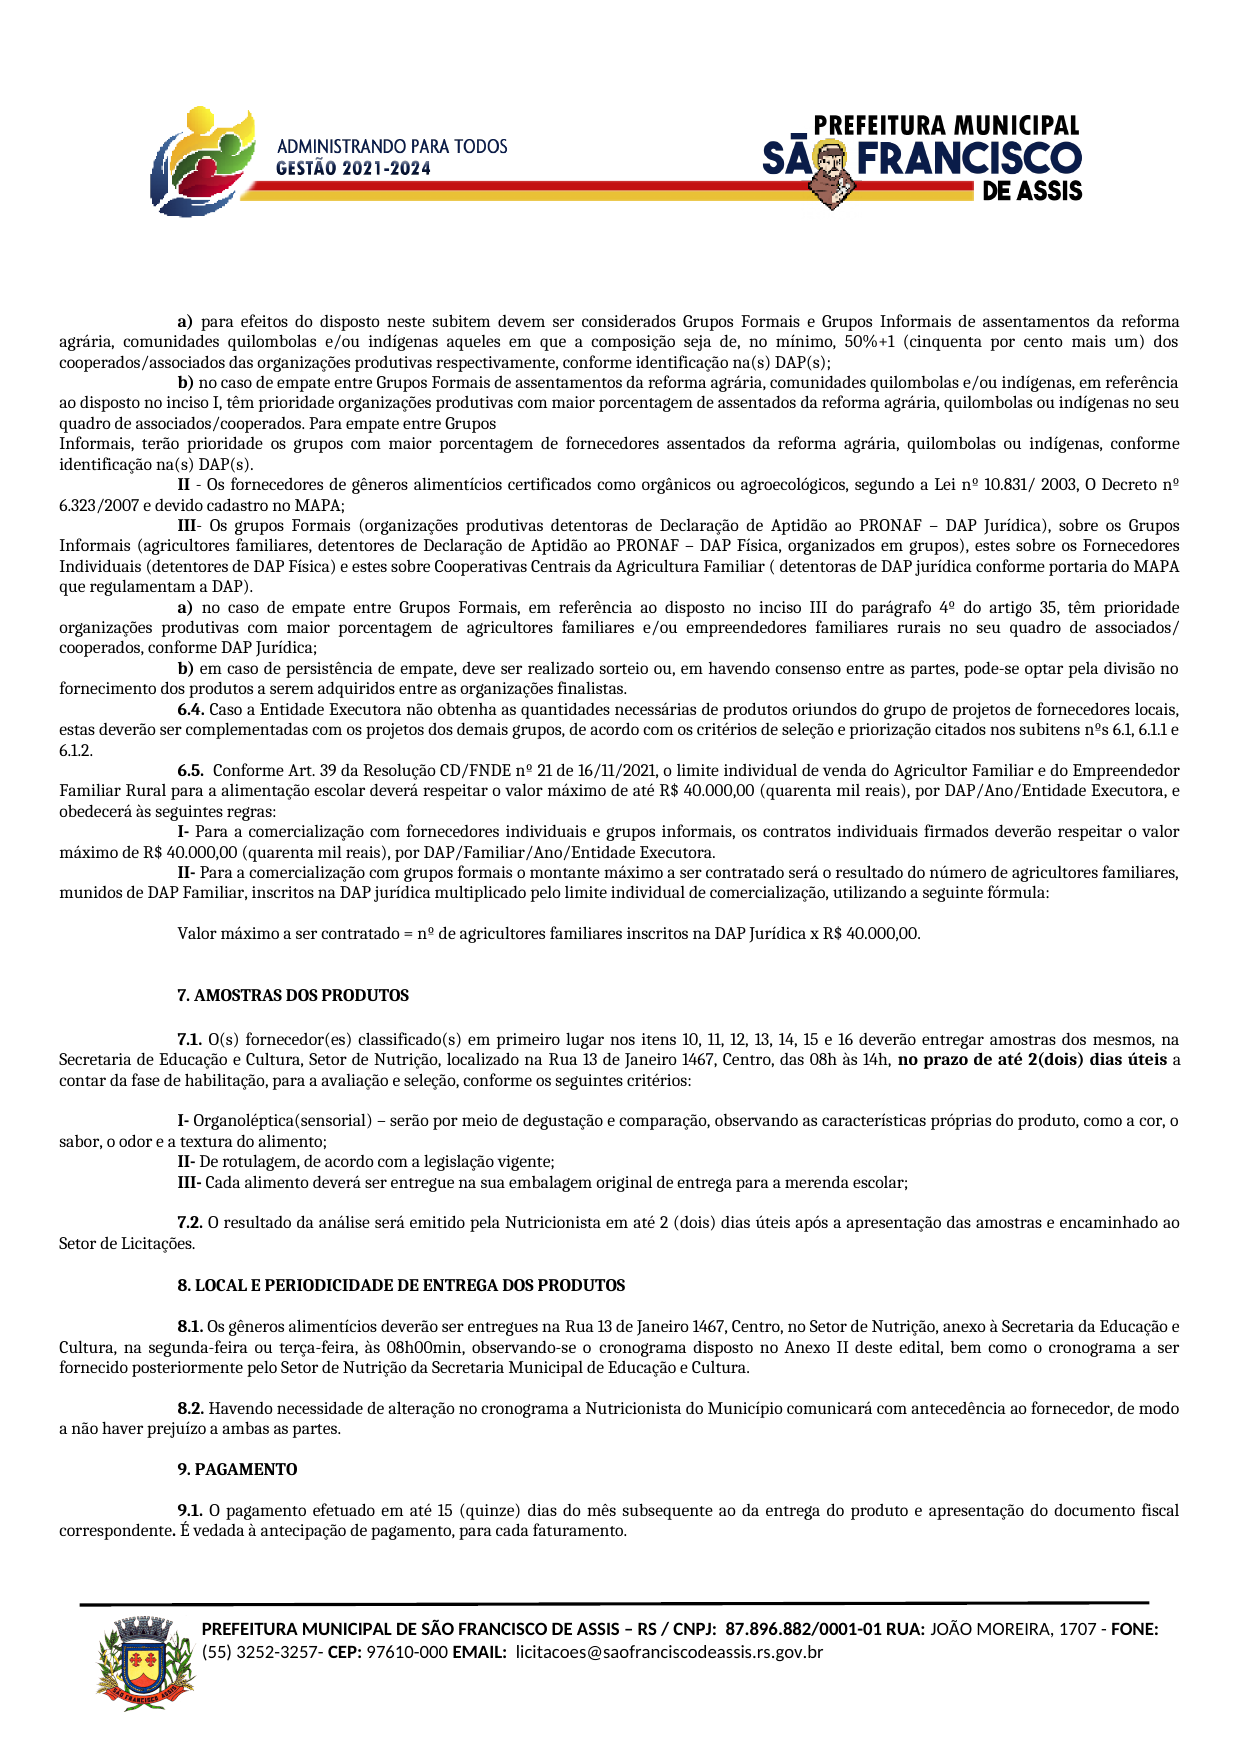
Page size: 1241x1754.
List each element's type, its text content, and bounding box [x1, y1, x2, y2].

text 7.2. O resultado da análise será emitido pela Nutricionista em até 2 (dois) dias úteis após a apresentação das amostras e encaminhado ao Setor de Licitações. [59, 1213, 1181, 1254]
text a) para efeitos do disposto neste subitem devem ser considerados Grupos Formais e Grupos Informais de assentamentos da reforma agrária, comunidades quilombolas e/ou indígenas aqueles em que a composição seja de, no mínimo, 50%+1 (cinquenta por cento mais um) dos cooperados/associados das organizações produtivas respectivamente, conforme identificação na(s) DAP(s); [59, 311, 1181, 372]
text II - Os fornecedores de gêneros alimentícios certificados como orgânicos ou agroecológicos, segundo a Lei nº 10.831/ 2003, O Decreto nº 6.323/2007 e devido cadastro no MAPA; [59, 474, 1181, 515]
text 9. PAGAMENTO [59, 1459, 1181, 1480]
text 9.1. O pagamento efetuado em até 15 (quinze) dias do mês subsequente ao da entrega do produto e apresentação do documento fiscal correspondente. É vedada à antecipação de pagamento, para cada faturamento. [59, 1500, 1181, 1541]
text I- Organoléptica(sensorial) – serão por meio de degustação e comparação, observando as características próprias do produto, como a cor, o sabor, o odor e a textura do alimento; [59, 1111, 1181, 1152]
text II- De rotulagem, de acordo com a legislação vigente; [59, 1152, 1181, 1172]
text II- Para a comercialização com grupos formais o montante máximo a ser contratado será o resultado do número de agricultores familiares, munidos de DAP Familiar, inscritos na DAP jurídica multiplicado pelo limite individual de comercialização, utilizando a seguinte fórmula: [59, 862, 1181, 903]
text 6.4. Caso a Entidade Executora não obtenha as quantidades necessárias de produtos oriundos do grupo de projetos de fornecedores locais, estas deverão ser complementadas com os projetos dos demais grupos, de acordo com os critérios de seleção e priorização citados nos subitens nºs 6.1, 6.1.1 e 6.1.2. [59, 699, 1181, 760]
text Informais, terão prioridade os grupos com maior porcentagem de fornecedores assentados da reforma agrária, quilombolas ou indígenas, conforme identificação na(s) DAP(s). [59, 434, 1181, 474]
text b) no caso de empate entre Grupos Formais de assentamentos da reforma agrária, comunidades quilombolas e/ou indígenas, em referência ao disposto no inciso I, têm prioridade organizações produtivas com maior porcentagem de assentados da reforma agrária, quilombolas ou indígenas no seu quadro de associados/cooperados. Para empate entre Grupos [59, 372, 1181, 434]
text a) no caso de empate entre Grupos Formais, em referência ao disposto no inciso III do parágrafo 4º do artigo 35, têm prioridade organizações produtivas com maior porcentagem de agricultores familiares e/ou empreendedores familiares rurais no seu quadro de associados/ cooperados, conforme DAP Jurídica; [59, 597, 1181, 658]
text I- Para a comercialização com fornecedores individuais e grupos informais, os contratos individuais firmados deverão respeitar o valor máximo de R$ 40.000,00 (quarenta mil reais), por DAP/Familiar/Ano/Entidade Executora. [59, 822, 1181, 862]
picture [118, 73, 1123, 256]
text 8.2. Havendo necessidade de alteração no cronograma a Nutricionista do Município comunicará com antecedência ao fornecedor, de modo a não haver prejuízo a ambas as partes. [59, 1398, 1181, 1439]
picture [86, 1614, 205, 1713]
text Valor máximo a ser contratado = nº de agricultores familiares inscritos na DAP Jurídica x R$ 40.000,00. [59, 924, 1181, 944]
text 6.5. Conforme Art. 39 da Resolução CD/FNDE nº 21 de 16/11/2021, o limite individual de venda do Agricultor Familiar e do Empreendedor Familiar Rural para a alimentação escolar deverá respeitar o valor máximo de até R$ 40.000,00 (quarenta mil reais), por DAP/Ano/Entidade Executora, e obedecerá às seguintes regras: [59, 760, 1181, 822]
text 7.1. O(s) fornecedor(es) classificado(s) em primeiro lugar nos itens 10, 11, 12, 13, 14, 15 e 16 deverão entregar amostras dos mesmos, na Secretaria de Educação e Cultura, Setor de Nutrição, localizado na Rua 13 de Janeiro 1467, Centro, das 08h às 14h, no prazo de até 2(dois) dias úteis a contar da fase de habilitação, para a avaliação e seleção, conforme os seguintes critérios: [59, 1029, 1181, 1091]
text 7. AMOSTRAS DOS PRODUTOS [59, 985, 1181, 1005]
text III- Cada alimento deverá ser entregue na sua embalagem original de entrega para a merenda escolar; [59, 1172, 1181, 1193]
text 8. LOCAL E PERIODICIDADE DE ENTREGA DOS PRODUTOS [59, 1276, 1181, 1296]
text b) em caso de persistência de empate, deve ser realizado sorteio ou, em havendo consenso entre as partes, pode-se optar pela divisão no fornecimento dos produtos a serem adquiridos entre as organizações finalistas. [59, 658, 1181, 699]
text 8.1. Os gêneros alimentícios deverão ser entregues na Rua 13 de Janeiro 1467, Centro, no Setor de Nutrição, anexo à Secretaria da Educação e Cultura, na segunda-feira ou terça-feira, às 08h00min, observando-se o cronograma disposto no Anexo II deste edital, bem como o cronograma a ser fornecido posteriormente pelo Setor de Nutrição da Secretaria Municipal de Educação e Cultura. [59, 1317, 1181, 1378]
text III- Os grupos Formais (organizações produtivas detentoras de Declaração de Aptidão ao PRONAF – DAP Jurídica), sobre os Grupos Informais (agricultores familiares, detentores de Declaração de Aptidão ao PRONAF – DAP Física, organizados em grupos), estes sobre os Fornecedores Individuais (detentores de DAP Física) e estes sobre Cooperativas Centrais da Agricultura Familiar ( detentoras de DAP jurídica conforme portaria do MAPA que regulamentam a DAP). [59, 515, 1181, 597]
